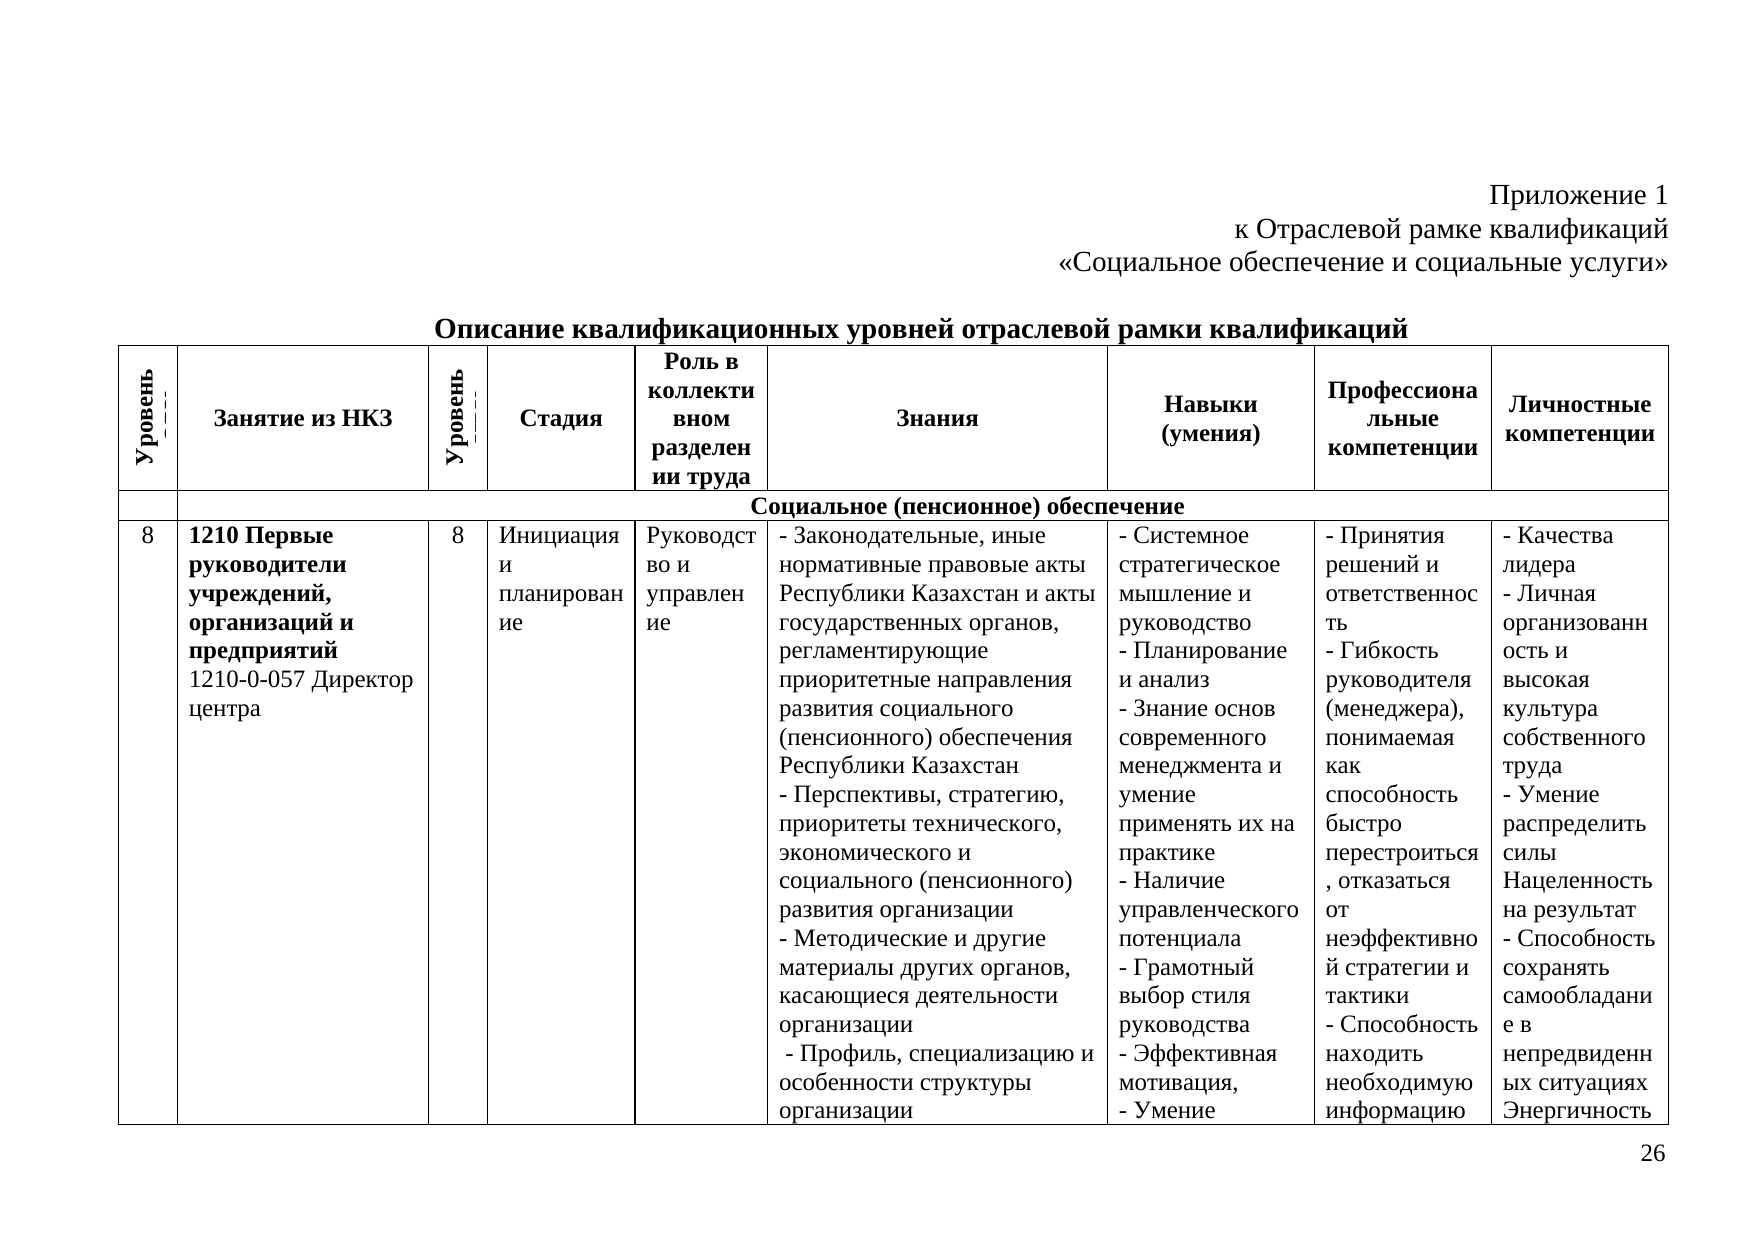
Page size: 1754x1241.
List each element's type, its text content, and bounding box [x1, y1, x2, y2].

table_header Знания [768, 346, 1107, 490]
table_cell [1492, 521, 1668, 1124]
table_cell 8 [119, 521, 177, 1124]
table_header Роль в коллективном разделении труда [636, 346, 767, 490]
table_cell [178, 521, 428, 1124]
table_header Профессиональные компетенции [1315, 346, 1491, 490]
table_header Уровень ОРК [119, 346, 177, 490]
table_cell [119, 491, 177, 519]
text Описание квалификационных уровней отраслевой рамки квалификаций [177, 311, 1665, 345]
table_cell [768, 521, 1107, 1124]
table_header Стадия [488, 346, 634, 490]
table_cell Инициация и планирование [488, 521, 634, 1124]
table_cell Социальное (пенсионное) обеспечение [178, 491, 1668, 519]
text Приложение 1 [177, 177, 1668, 211]
text «Социальное обеспечение и социальные услуги» [177, 244, 1668, 278]
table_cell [1108, 521, 1314, 1124]
table_header Занятие из НКЗ [178, 346, 428, 490]
table_cell 8 [429, 521, 487, 1124]
text к Отраслевой рамке квалификаций [177, 211, 1668, 244]
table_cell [1315, 521, 1491, 1124]
table_header Личностные компетенции [1492, 346, 1668, 490]
table_header Навыки (умения) [1108, 346, 1314, 490]
table_header Уровень НРК [429, 346, 487, 490]
table_cell Руководство и управление [636, 521, 767, 1124]
